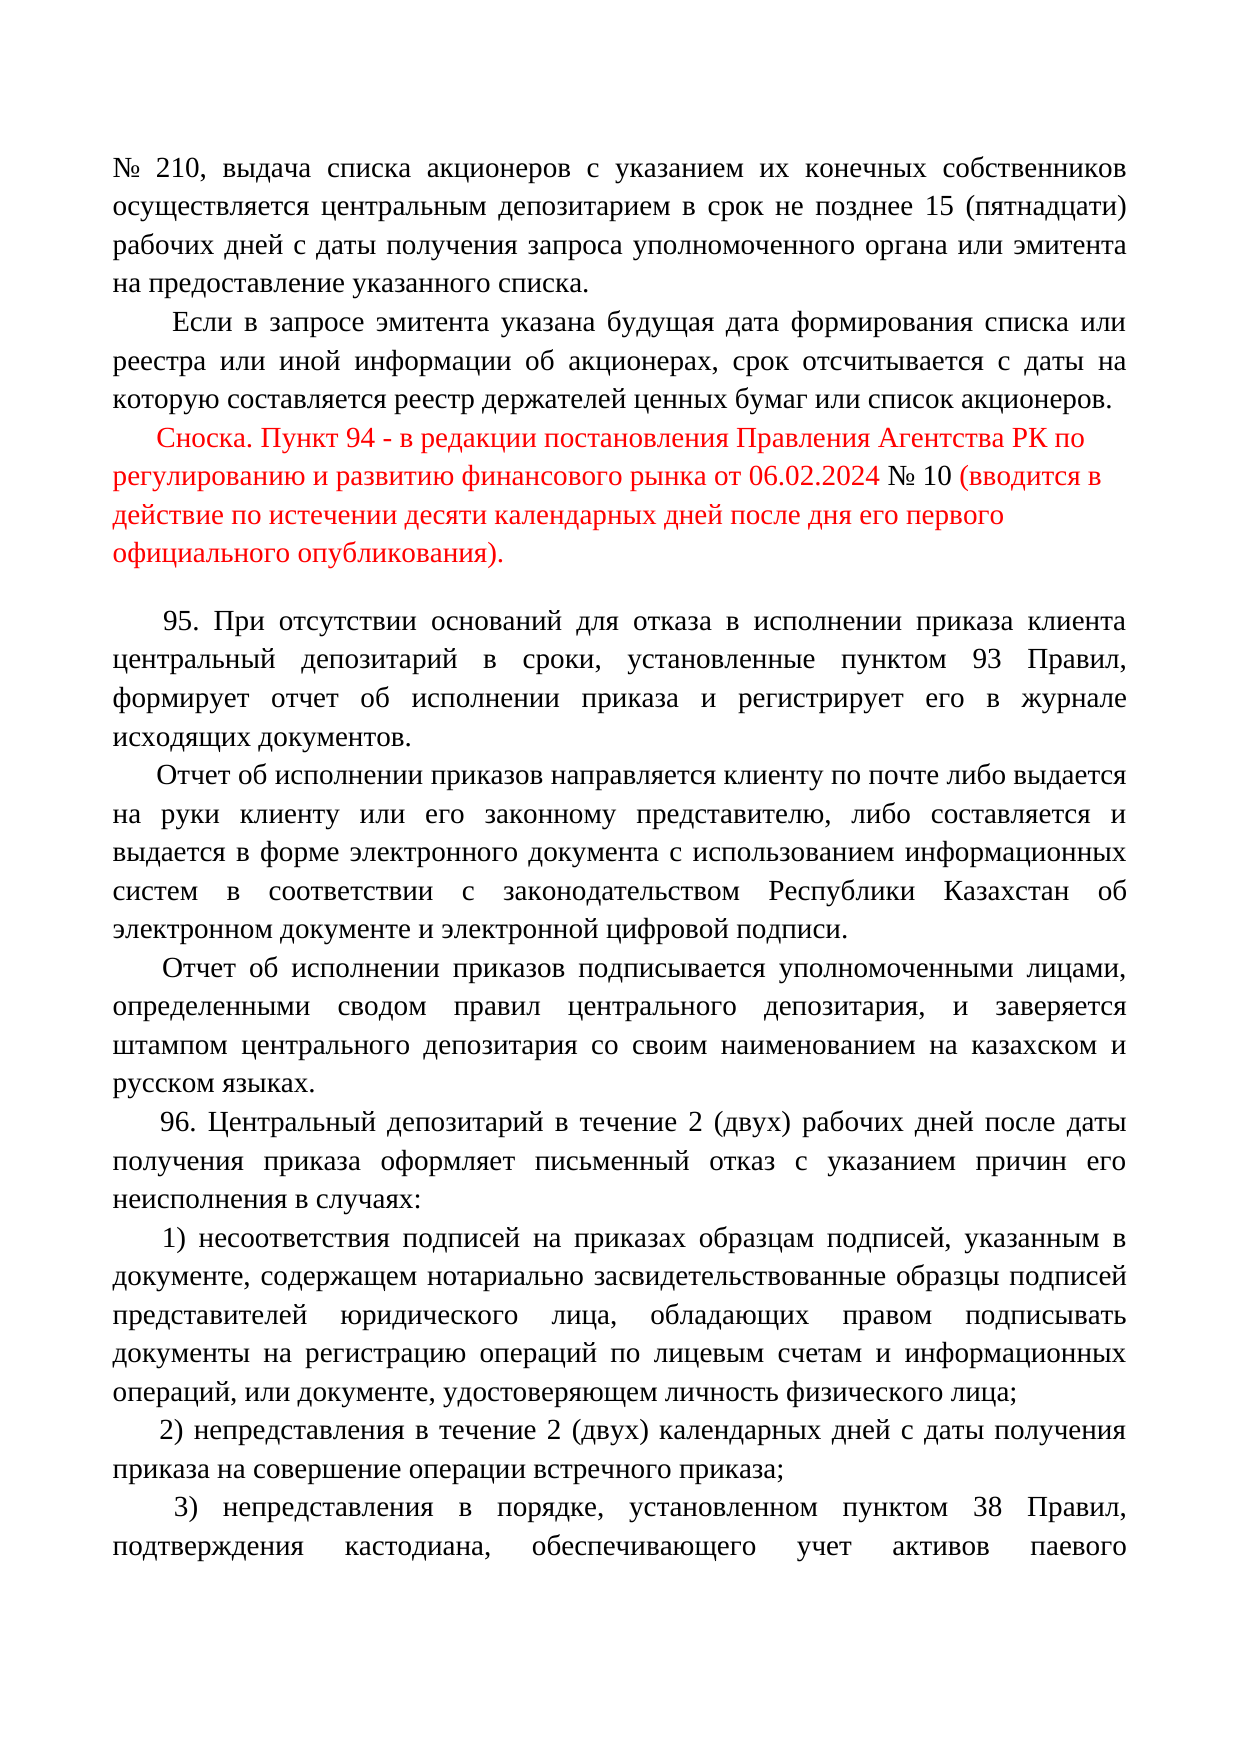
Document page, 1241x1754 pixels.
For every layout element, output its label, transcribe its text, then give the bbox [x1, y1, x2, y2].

text Отчет об исполнении приказов подписывается уполномоченными лицами, определенными сводом правил центрального депозитария, и заверяется штампом центрального депозитария со своим наименованием на казахском и русском языках. [112, 950, 1128, 1099]
text Если в запросе эмитента указана будущая дата формирования списка или реестра или иной информации об акционерах, срок отсчитывается с даты на которую составляется реестр держателей ценных бумаг или список акционеров. [112, 304, 1128, 415]
text 2) непредставления в течение 2 (двух) календарных дней с даты получения приказа на совершение операции встречного приказа; [112, 1412, 1128, 1484]
text 96. Центральный депозитарий в течение 2 (двух) рабочих дней после даты получения приказа оформляет письменный отказ с указанием причин его неисполнения в случаях: [112, 1104, 1128, 1215]
text 1) несоответствия подписей на приказах образцам подписей, указанным в документе, содержащем нотариально засвидетельствованные образцы подписей представителей юридического лица, обладающих правом подписывать документы на регистрацию операций по лицевым счетам и информационных операций, или документе, удостоверяющем личность физического лица; [112, 1220, 1128, 1407]
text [112, 1489, 1128, 1562]
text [112, 150, 1128, 299]
text 95. При отсутствии оснований для отказа в исполнении приказа клиента центральный депозитарий в сроки, установленные пунктом 93 Правил, формирует отчет об исполнении приказа и регистрирует его в журнале исходящих документов. [112, 603, 1128, 752]
text Сноска. Пункт 94 - в редакции постановления Правления Агентства РК по регулированию и развитию финансового рынка от 06.02.2024 № 10 (вводится в действие по истечении десяти календарных дней после дня его первого официального опубликования). [112, 420, 1128, 599]
text Отчет об исполнении приказов направляется клиенту по почте либо выдается на руки клиенту или его законному представителю, либо составляется и выдается в форме электронного документа с использованием информационных систем в соответствии с законодательством Республики Казахстан об электронном документе и электронной цифровой подписи. [112, 757, 1128, 945]
